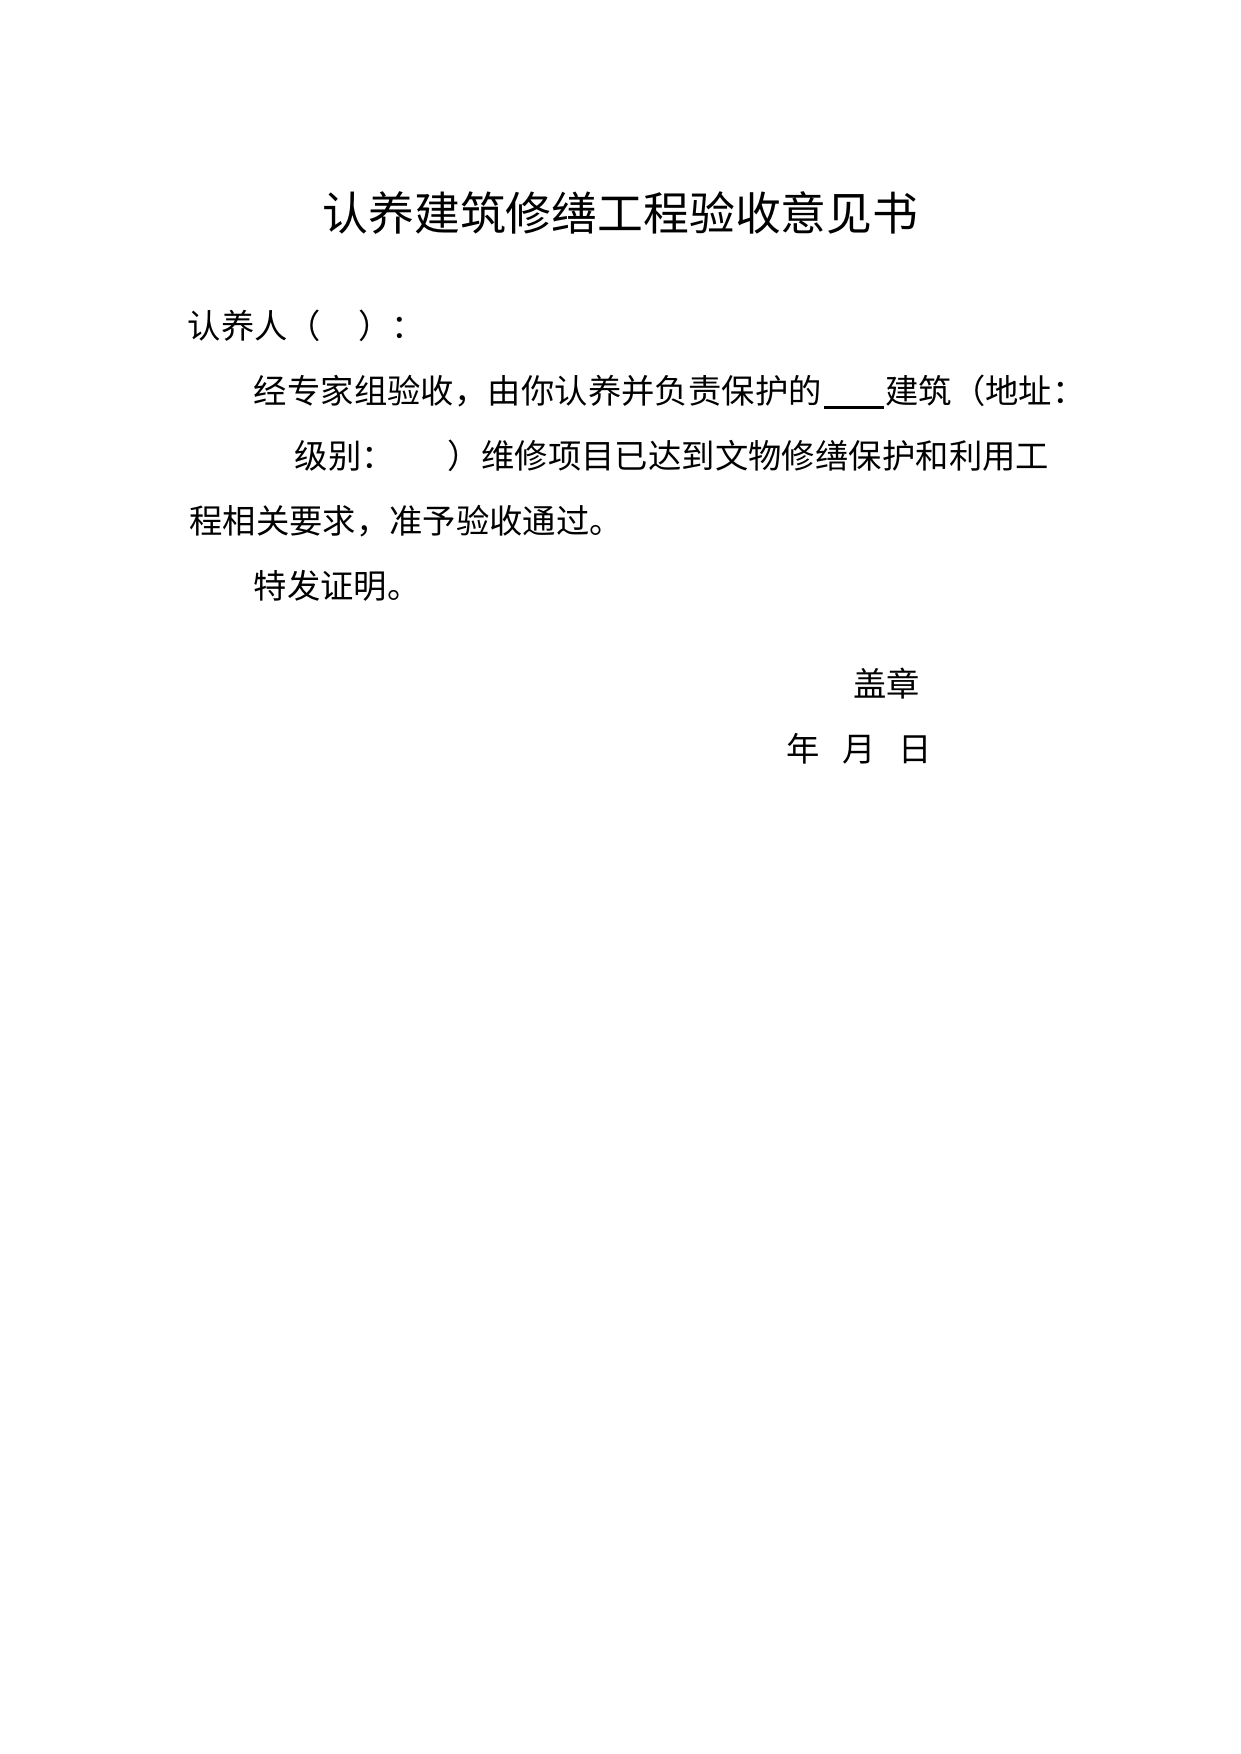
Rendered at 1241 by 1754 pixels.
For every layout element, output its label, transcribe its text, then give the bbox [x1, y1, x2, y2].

text 认养人（ ）： [187, 292, 1053, 357]
text 经专家组验收，由你认养并负责保护的 建筑（地址： 级别： ）维修项目已达到文物修缮保护和利用工程相关要求，准予验收通过。 [189, 357, 1053, 552]
text 盖章 [189, 649, 1053, 714]
text 特发证明。 [189, 552, 1053, 617]
text 认养建筑修缮工程验收意见书 [187, 162, 1053, 259]
text 年 月 日 [189, 714, 1053, 779]
